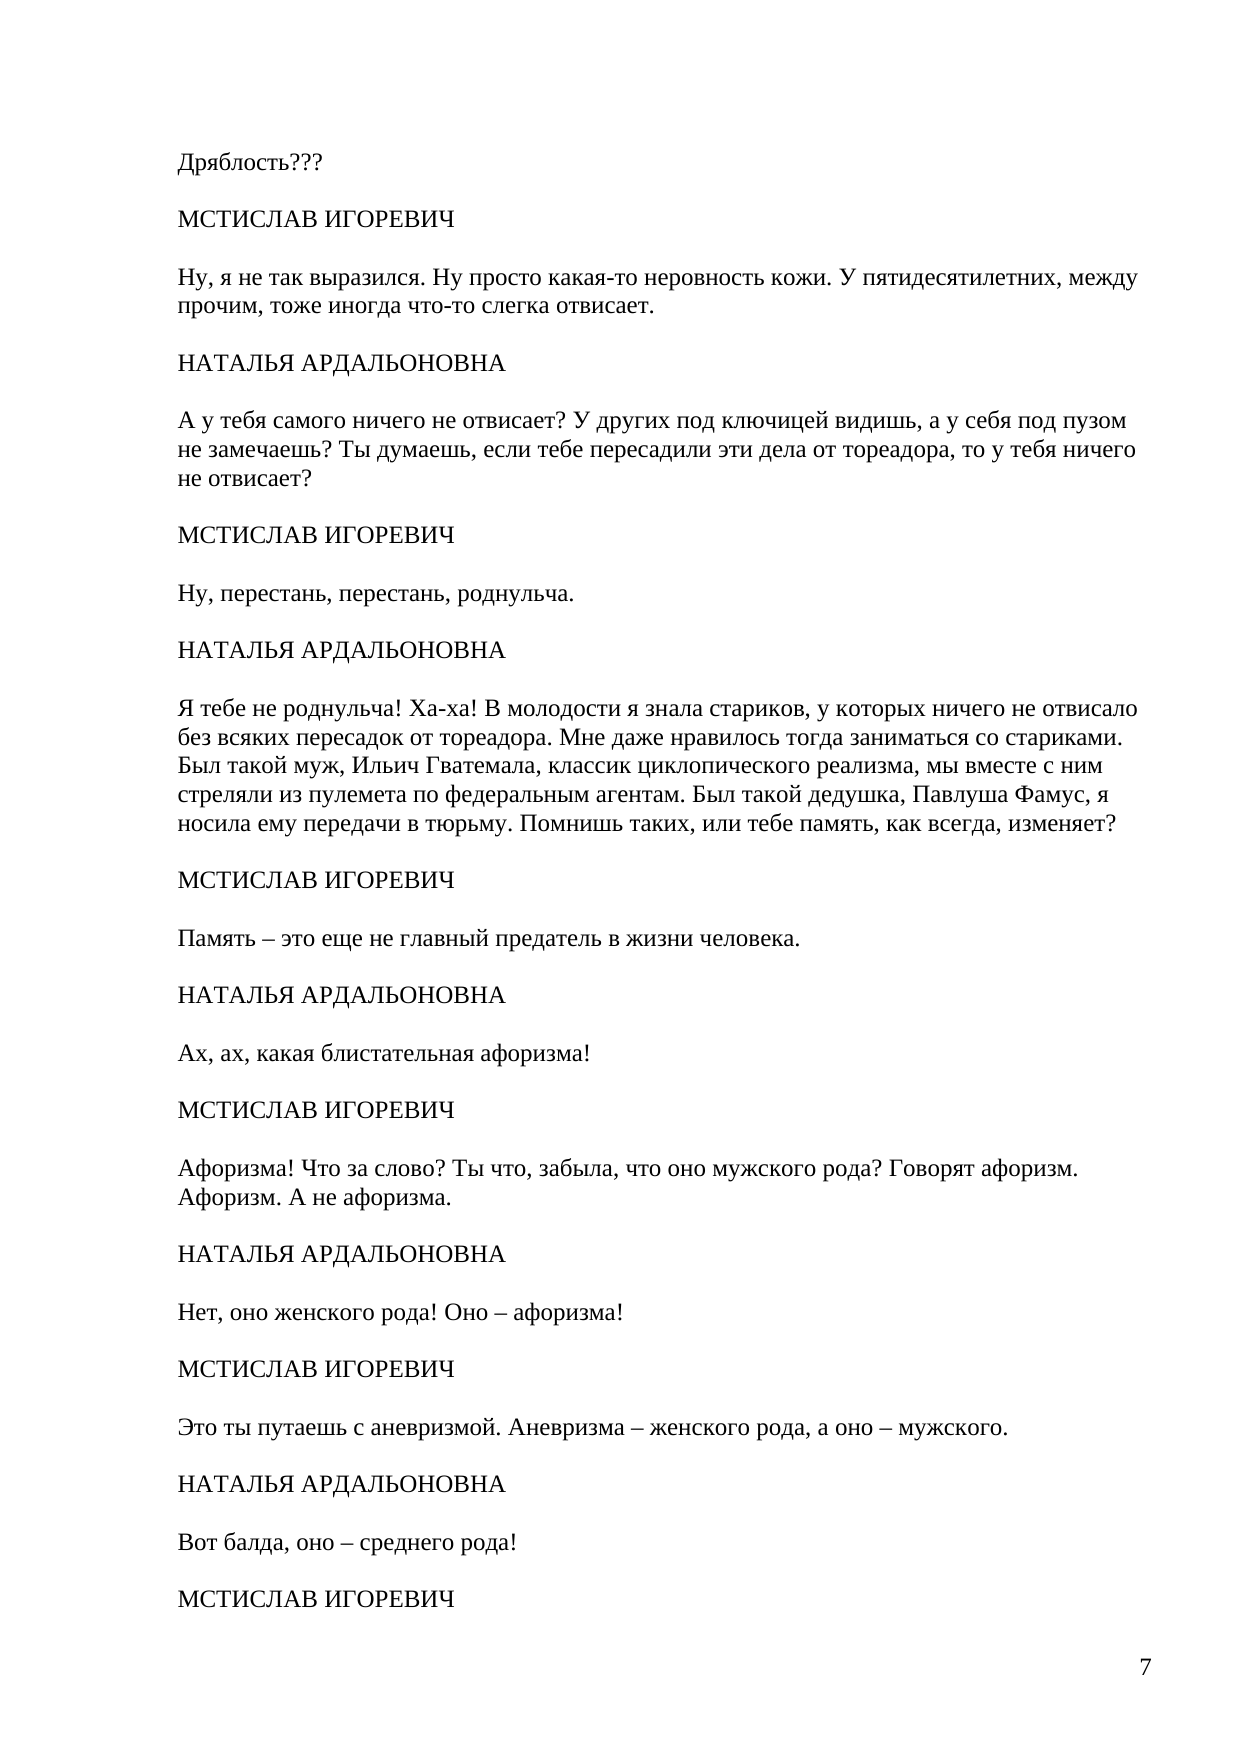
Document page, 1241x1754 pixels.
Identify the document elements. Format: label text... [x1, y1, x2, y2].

text Ну, перестань, перестань, роднульча. [177, 578, 1152, 607]
text Нет, оно женского рода! Оно – афоризма! [177, 1297, 1152, 1326]
text НАТАЛЬЯ АРДАЛЬОНОВНА [177, 981, 1152, 1009]
text Память – это еще не главный предатель в жизни человека. [177, 923, 1152, 952]
text МСТИСЛАВ ИГОРЕВИЧ [177, 1096, 1152, 1124]
text НАТАЛЬЯ АРДАЛЬОНОВНА [177, 348, 1152, 377]
text МСТИСЛАВ ИГОРЕВИЧ [177, 1354, 1152, 1383]
text НАТАЛЬЯ АРДАЛЬОНОВНА [177, 1469, 1152, 1498]
text Вот балда, оно – среднего рода! [177, 1527, 1152, 1556]
text Это ты путаешь с аневризмой. Аневризма – женского рода, а оно – мужского. [177, 1412, 1152, 1441]
text МСТИСЛАВ ИГОРЕВИЧ [177, 521, 1152, 549]
text Я тебе не роднульча! Ха-ха! В молодости я знала стариков, у которых ничего не отвисало без всяких пересадок от тореадора. Мне даже нравилось тогда заниматься со стариками. Был такой муж, Ильич Гватемала, классик циклопического реализма, мы вместе с ним стреляли из пулемета по федеральным агентам. Был такой дедушка, Павлуша Фамус, я носила ему передачи в тюрьму. Помнишь таких, или тебе память, как всегда, изменяет? [177, 693, 1152, 837]
text МСТИСЛАВ ИГОРЕВИЧ [177, 866, 1152, 894]
text МСТИСЛАВ ИГОРЕВИЧ [177, 204, 1152, 233]
text Ну, я не так выразился. Ну просто какая-то неровность кожи. У пятидесятилетних, между прочим, тоже иногда что-то слегка отвисает. [177, 262, 1152, 319]
text МСТИСЛАВ ИГОРЕВИЧ [177, 1584, 1152, 1613]
text Афоризма! Что за слово? Ты что, забыла, что оно мужского рода? Говорят афоризм. Афоризм. А не афоризма. [177, 1153, 1152, 1211]
text Дряблость??? [177, 147, 1152, 176]
text Ах, ах, какая блистательная афоризма! [177, 1038, 1152, 1067]
text НАТАЛЬЯ АРДАЛЬОНОВНА [177, 636, 1152, 664]
text А у тебя самого ничего не отвисает? У других под ключицей видишь, а у себя под пузом не замечаешь? Ты думаешь, если тебе пересадили эти дела от тореадора, то у тебя ничего не отвисает? [177, 406, 1152, 492]
text НАТАЛЬЯ АРДАЛЬОНОВНА [177, 1239, 1152, 1268]
